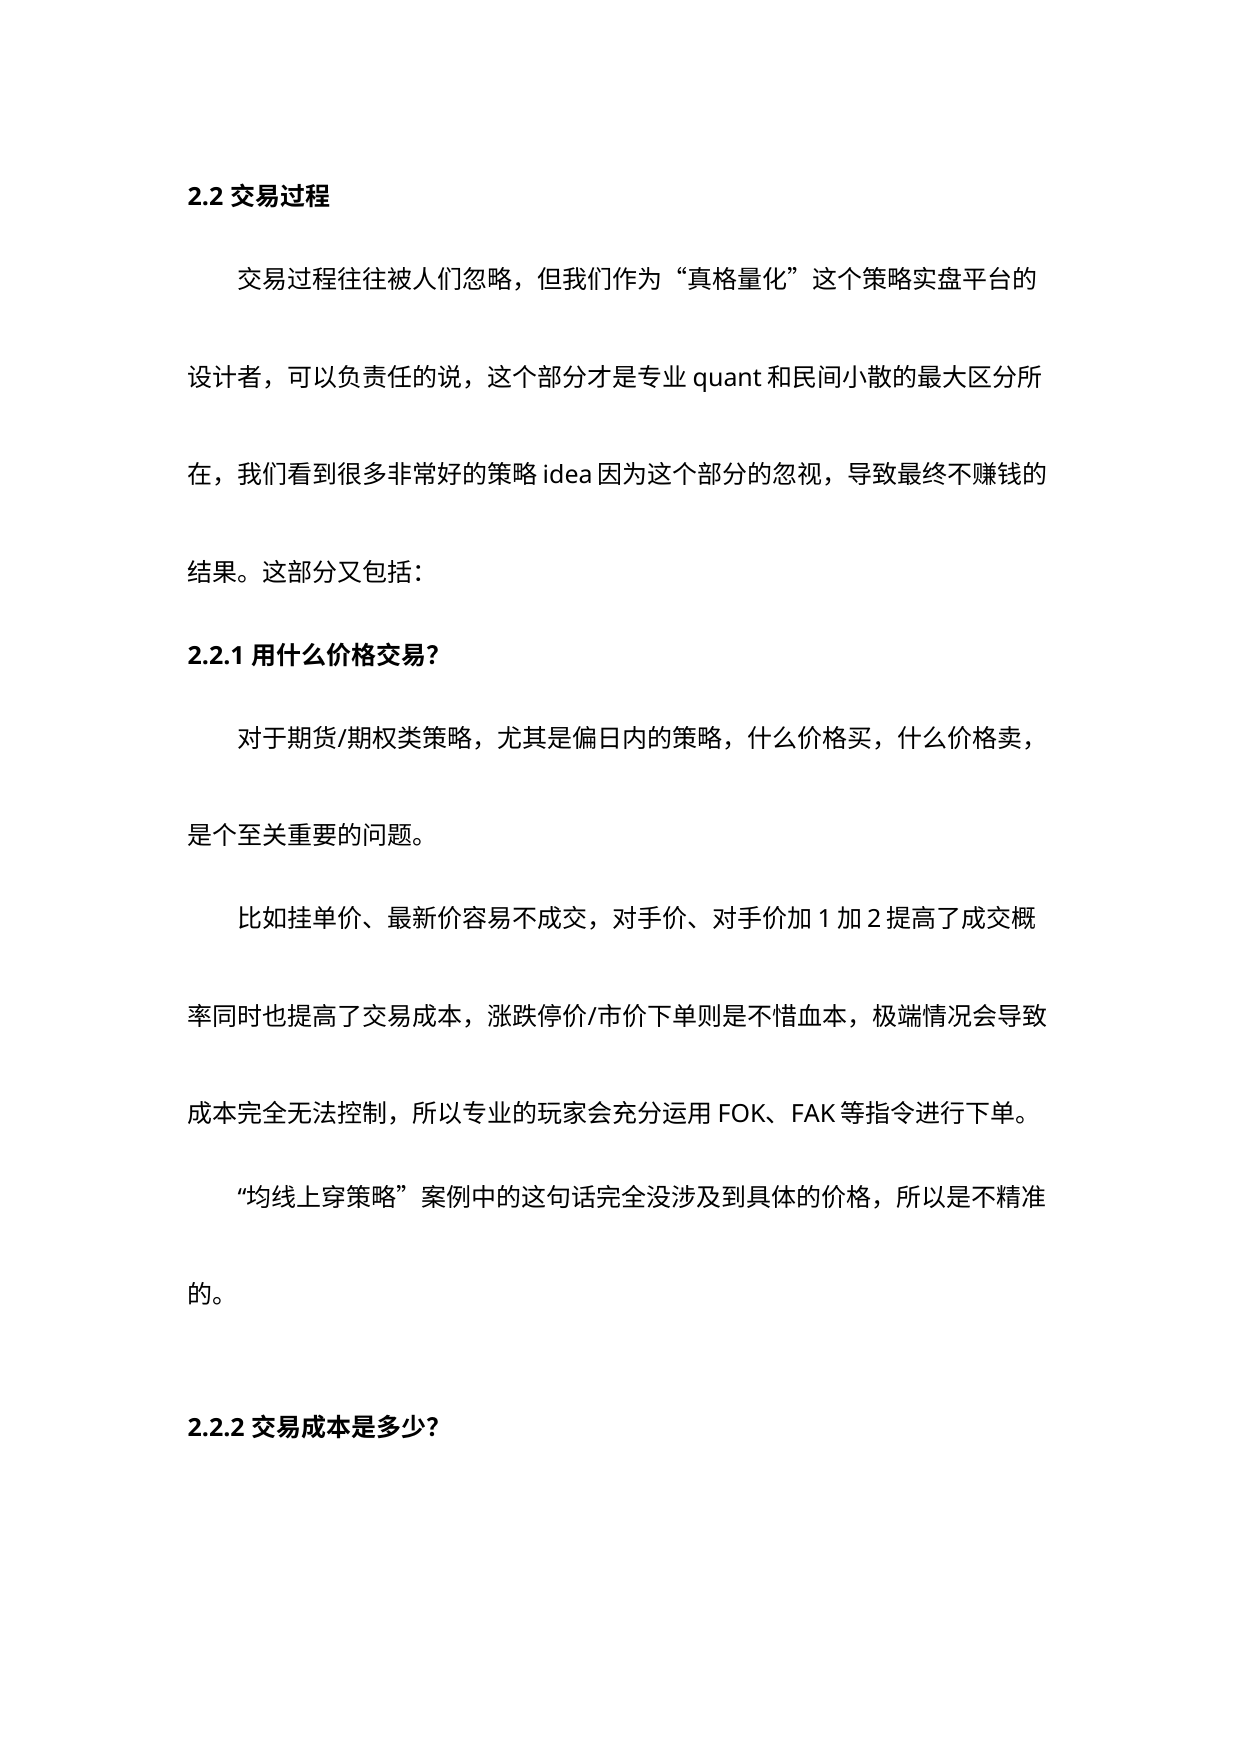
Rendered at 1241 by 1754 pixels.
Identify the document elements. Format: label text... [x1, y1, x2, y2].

text “均线上穿策略”案例中的这句话完全没涉及到具体的价格，所以是不精准的。 [187, 1163, 1053, 1325]
text 比如挂单价、最新价容易不成交，对手价、对手价加1加2提高了成交概率同时也提高了交易成本，涨跌停价/市价下单则是不惜血本，极端情况会导致成本完全无法控制，所以专业的玩家会充分运用FOK、FAK等指令进行下单。 [187, 884, 1053, 1144]
text 2.2.1 用什么价格交易？ [187, 621, 1053, 686]
text 对于期货/期权类策略，尤其是偏日内的策略，什么价格买，什么价格卖，是个至关重要的问题。 [187, 704, 1053, 866]
text 交易过程往往被人们忽略，但我们作为“真格量化”这个策略实盘平台的设计者，可以负责任的说，这个部分才是专业quant和民间小散的最大区分所在，我们看到很多非常好的策略idea因为这个部分的忽视，导致最终不赚钱的结果。这部分又包括： [187, 245, 1053, 603]
text 2.2 交易过程 [187, 162, 1053, 227]
text 2.2.2 交易成本是多少？ [187, 1393, 1053, 1458]
